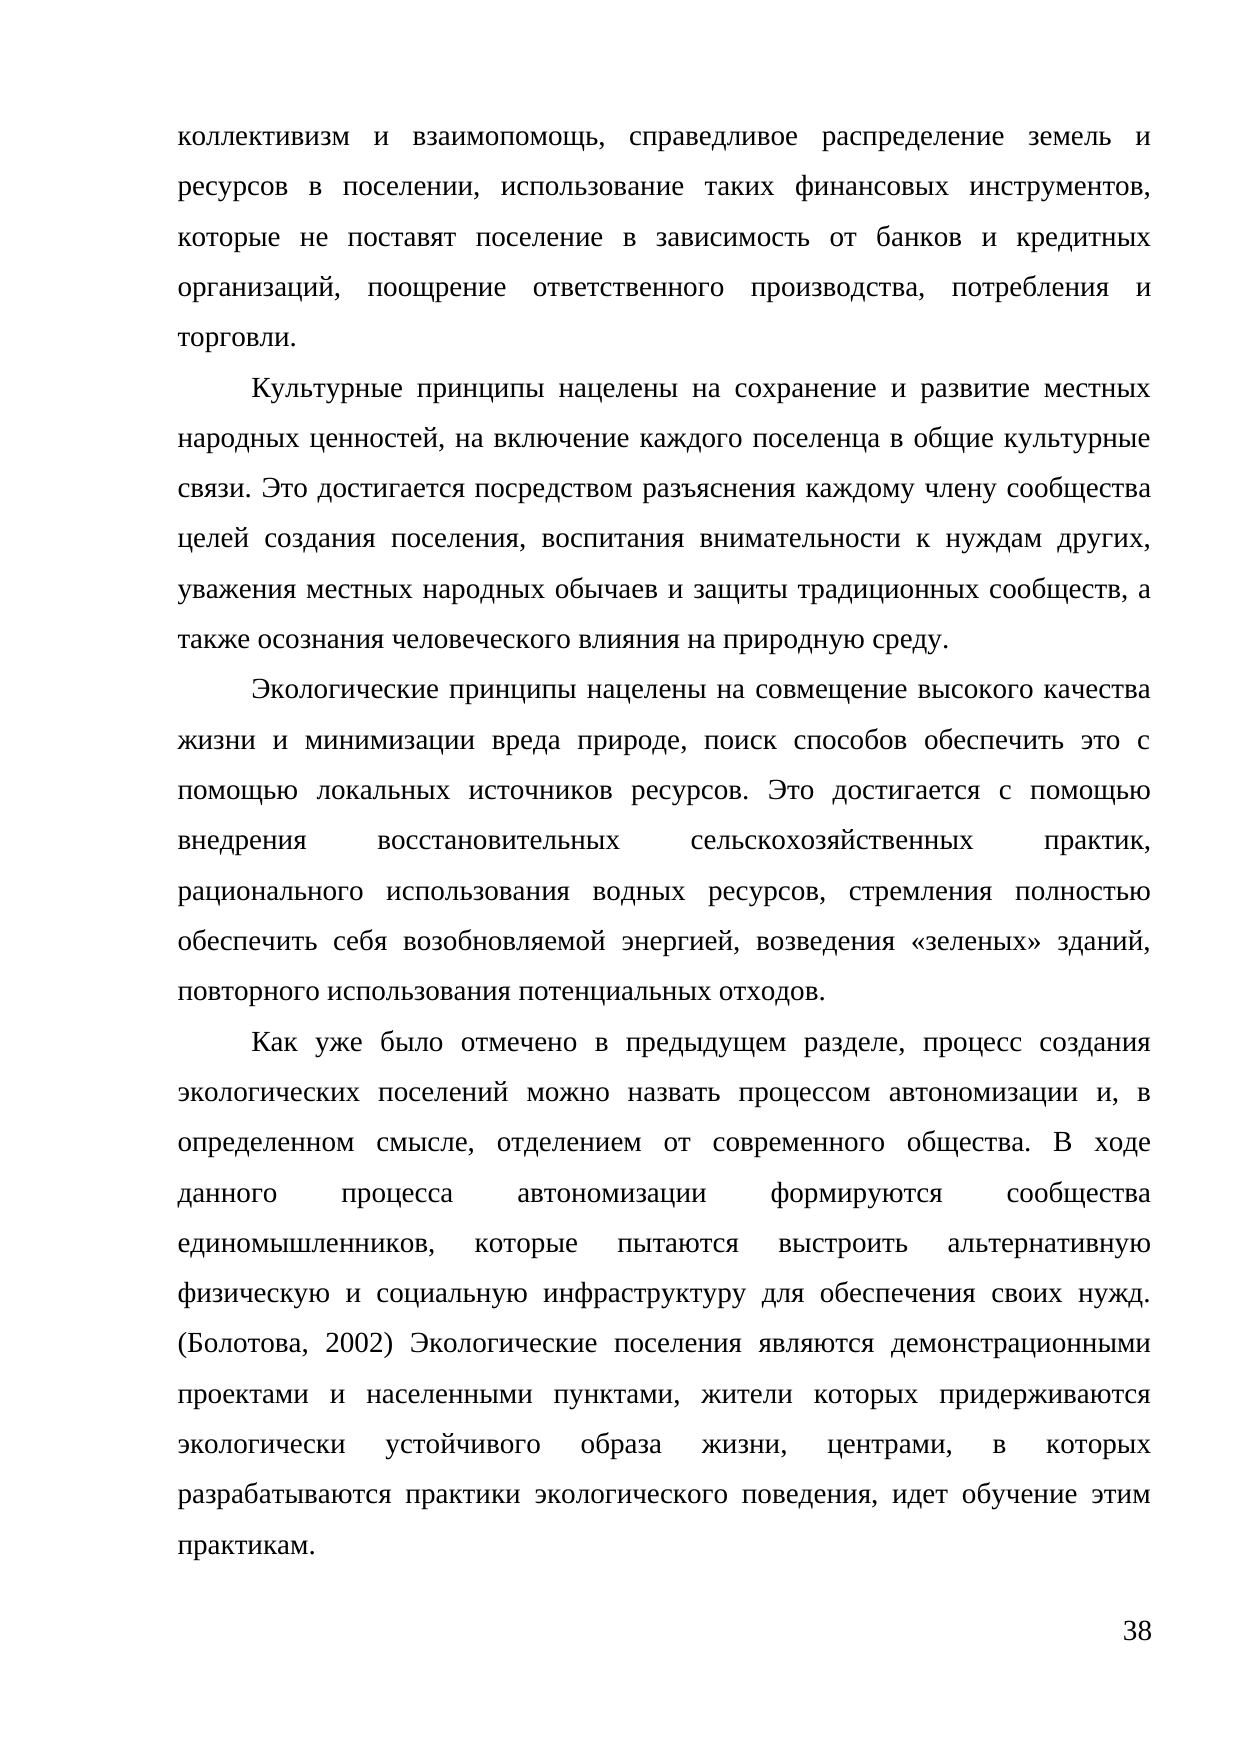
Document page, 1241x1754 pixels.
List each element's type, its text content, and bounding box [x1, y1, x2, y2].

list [177, 118, 1152, 353]
list Культурные принципы нацелены на сохранение и развитие местных народных ценностей, на включение каждого поселенца в общие культурные связи. Это достигается посредством разъяснения каждому члену сообщества целей создания поселения, воспитания внимательности к нуждам других, уважения местных народных обычаев и защиты традиционных сообществ, а также осознания человеческого влияния на природную среду. [177, 370, 1152, 655]
list Экологические принципы нацелены на совмещение высокого качества жизни и минимизации вреда природе, поиск способов обеспечить это с помощью локальных источников ресурсов. Это достигается с помощью внедрения восстановительных сельскохозяйственных практик, рационального использования водных ресурсов, стремления полностью обеспечить себя возобновляемой энергией, возведения «зеленых» зданий, повторного использования потенциальных отходов. [177, 672, 1152, 1007]
list Как уже было отмечено в предыдущем разделе, процесс создания экологических поселений можно назвать процессом автономизации и, в определенном смысле, отделением от современного общества. В ходе данного процесса автономизации формируются сообщества единомышленников, которые пытаются выстроить альтернативную физическую и социальную инфраструктуру для обеспечения своих нужд. (Болотова, 2002) Экологические поселения являются демонстрационными проектами и населенными пунктами, жители которых придерживаются экологически устойчивого образа жизни, центрами, в которых разрабатываются практики экологического поведения, идет обучение этим практикам. [177, 1024, 1152, 1560]
